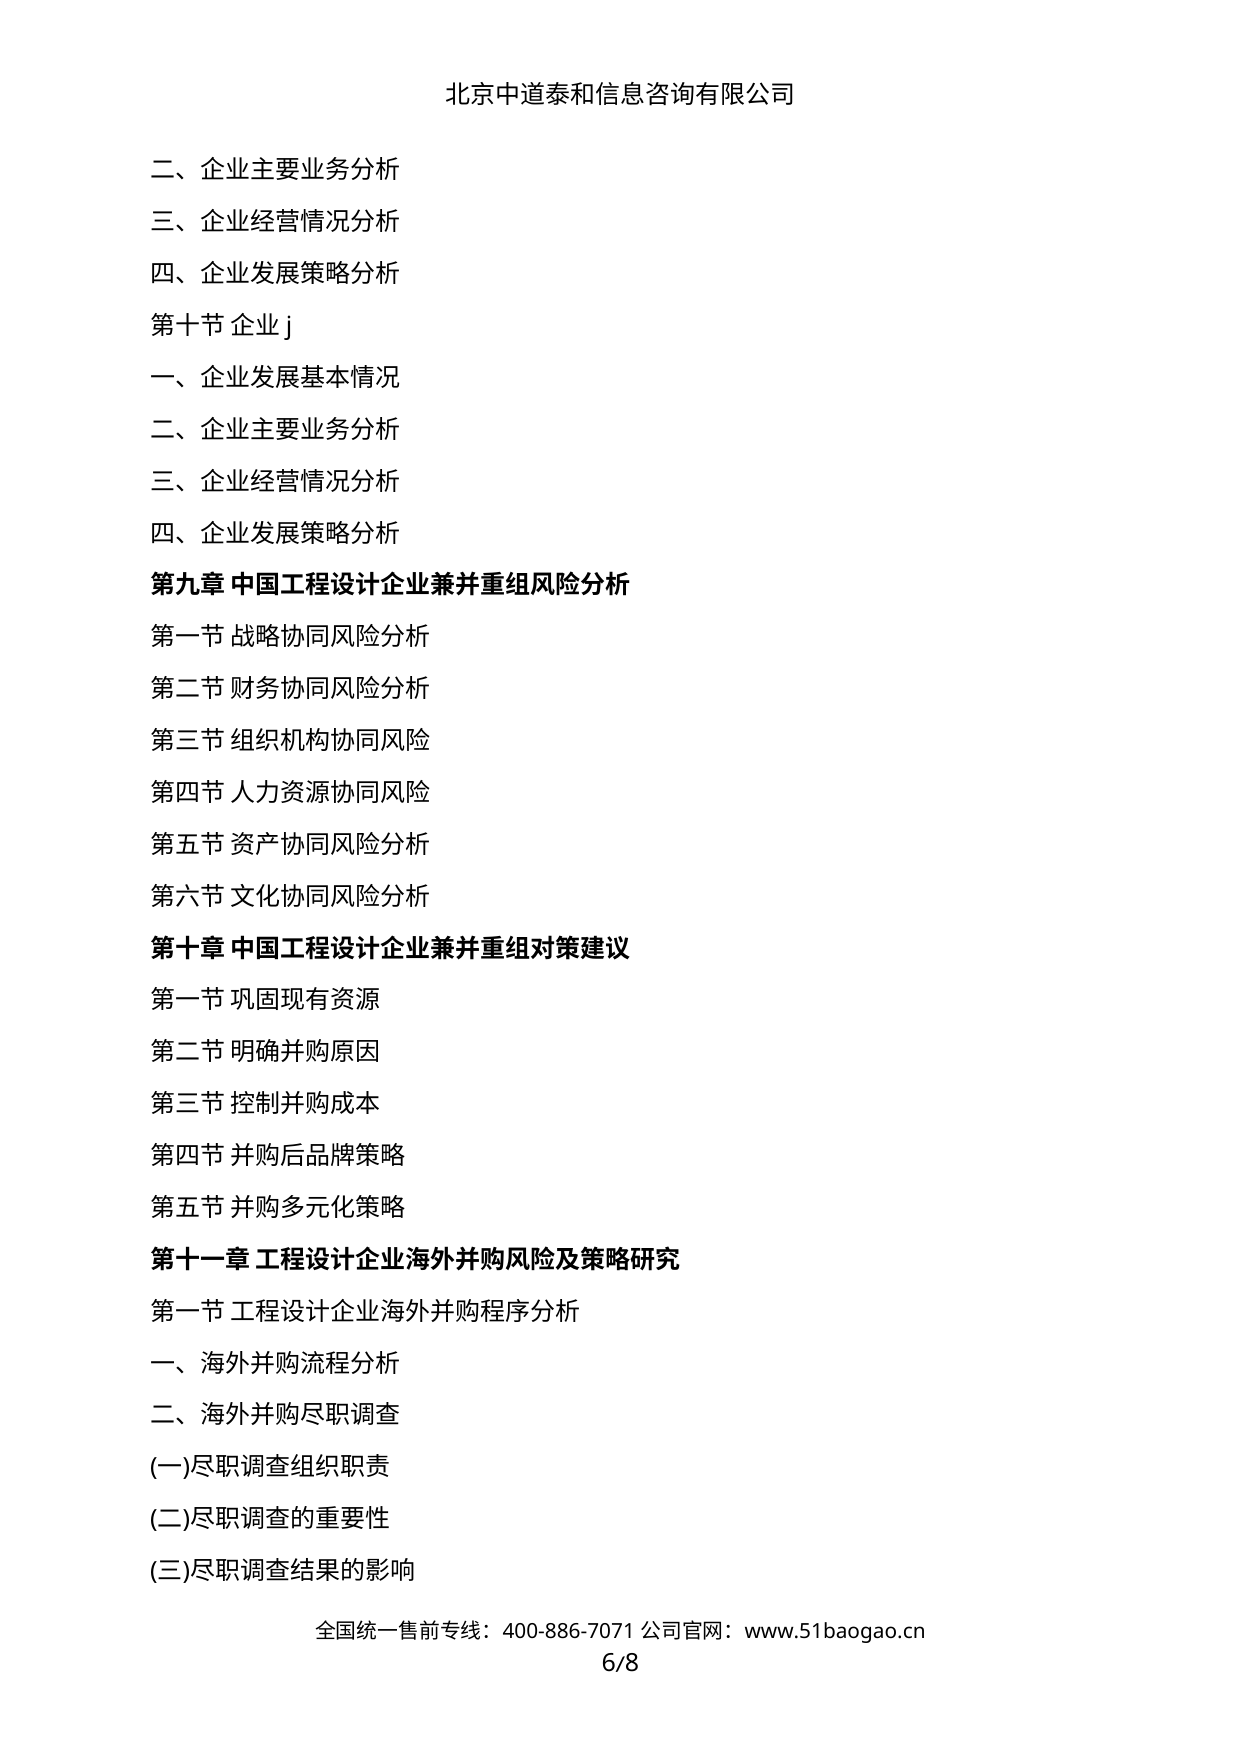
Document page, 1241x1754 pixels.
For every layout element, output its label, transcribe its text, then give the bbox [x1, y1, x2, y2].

text 第二节 财务协同风险分析 [150, 669, 1090, 705]
text 第一节 工程设计企业海外并购程序分析 [150, 1291, 1090, 1327]
text 一、企业发展基本情况 [150, 357, 1090, 394]
text 第十一章 工程设计企业海外并购风险及策略研究 [150, 1239, 1090, 1276]
text 第一节 巩固现有资源 [150, 980, 1090, 1016]
text 四、企业发展策略分析 [150, 513, 1090, 549]
text 第十章 中国工程设计企业兼并重组对策建议 [150, 928, 1090, 964]
text (二)尽职调查的重要性 [150, 1499, 1090, 1535]
text (三)尽职调查结果的影响 [150, 1551, 1090, 1587]
text 四、企业发展策略分析 [150, 254, 1090, 290]
text 一、海外并购流程分析 [150, 1343, 1090, 1379]
text 二、企业主要业务分析 [150, 150, 1090, 186]
text 第二节 明确并购原因 [150, 1032, 1090, 1068]
text 第三节 控制并购成本 [150, 1084, 1090, 1120]
text 三、企业经营情况分析 [150, 461, 1090, 497]
text 第五节 资产协同风险分析 [150, 824, 1090, 861]
text 二、企业主要业务分析 [150, 409, 1090, 446]
text 第六节 文化协同风险分析 [150, 876, 1090, 912]
text 三、企业经营情况分析 [150, 202, 1090, 238]
text 第五节 并购多元化策略 [150, 1187, 1090, 1224]
text 第九章 中国工程设计企业兼并重组风险分析 [150, 565, 1090, 601]
text 第一节 战略协同风险分析 [150, 617, 1090, 653]
text 第三节 组织机构协同风险 [150, 721, 1090, 757]
text 第四节 人力资源协同风险 [150, 772, 1090, 809]
text 二、海外并购尽职调查 [150, 1395, 1090, 1431]
text 第四节 并购后品牌策略 [150, 1136, 1090, 1172]
text 第十节 企业j [150, 306, 1090, 342]
text (一)尽职调查组织职责 [150, 1447, 1090, 1483]
